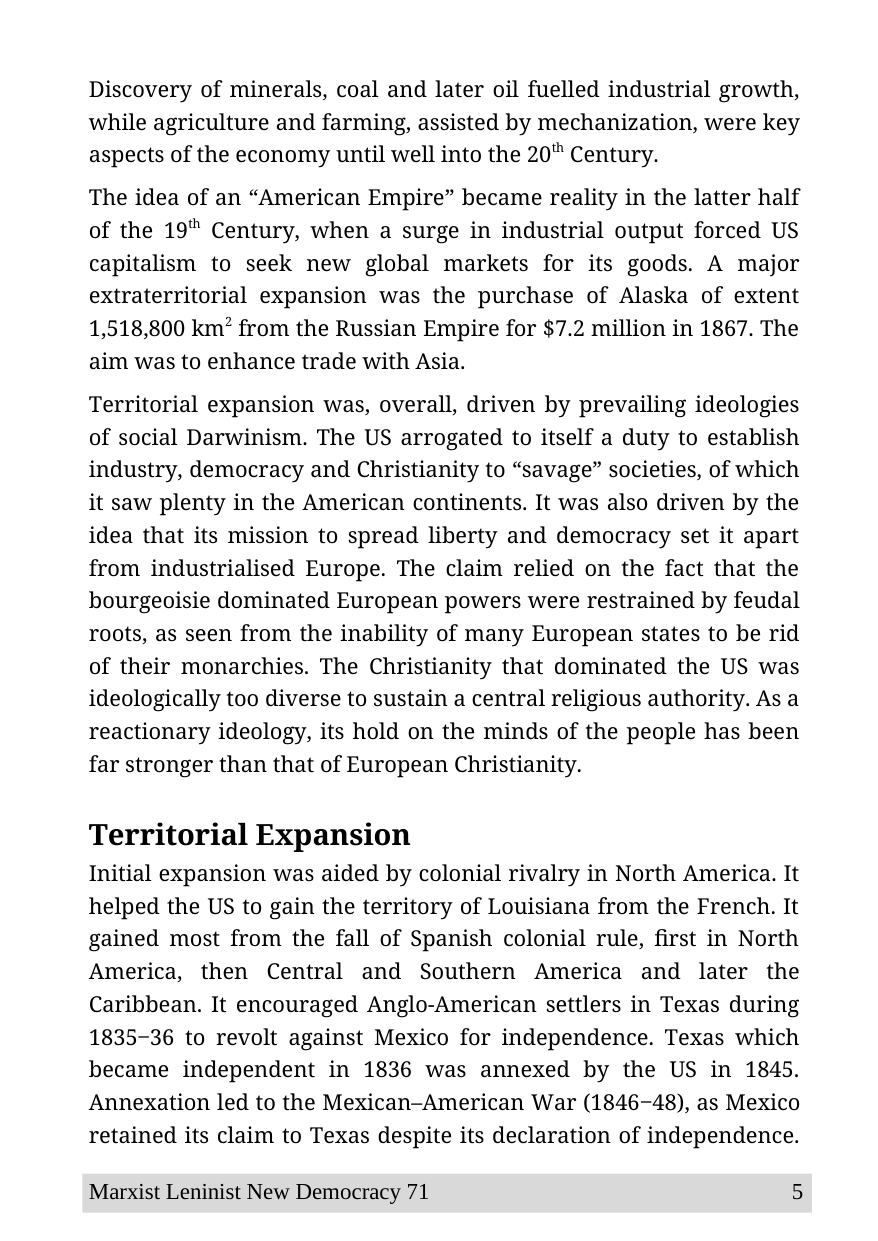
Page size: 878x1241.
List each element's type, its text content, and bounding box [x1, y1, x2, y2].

text Discovery of minerals, coal and later oil fuelled industrial growth, while agriculture and farming, assisted by mechanization, were key aspects of the economy until well into the 20th Century. [89, 74, 800, 169]
text Territorial Expansion [89, 814, 800, 854]
text The idea of an “American Empire” became reality in the latter half of the 19th Century, when a surge in industrial output forced US capitalism to seek new global markets for its goods. A major extraterritorial expansion was the purchase of Alaska of extent 1,518,800 km2 from the Russian Empire for $7.2 million in 1867. The aim was to enhance trade with Asia. [89, 182, 800, 376]
text Territorial expansion was, overall, driven by prevailing ideologies of social Darwinism. The US arrogated to itself a duty to establish industry, democracy and Christianity to “savage” societies, of which it saw plenty in the American continents. It was also driven by the idea that its mission to spread liberty and democracy set it apart from industrialised Europe. The claim relied on the fact that the bourgeoisie dominated European powers were restrained by feudal roots, as seen from the inability of many European states to be rid of their monarchies. The Christianity that dominated the US was ideologically too diverse to sustain a central religious authority. As a reactionary ideology, its hold on the minds of the people has been far stronger than that of European Christianity. [89, 389, 800, 779]
